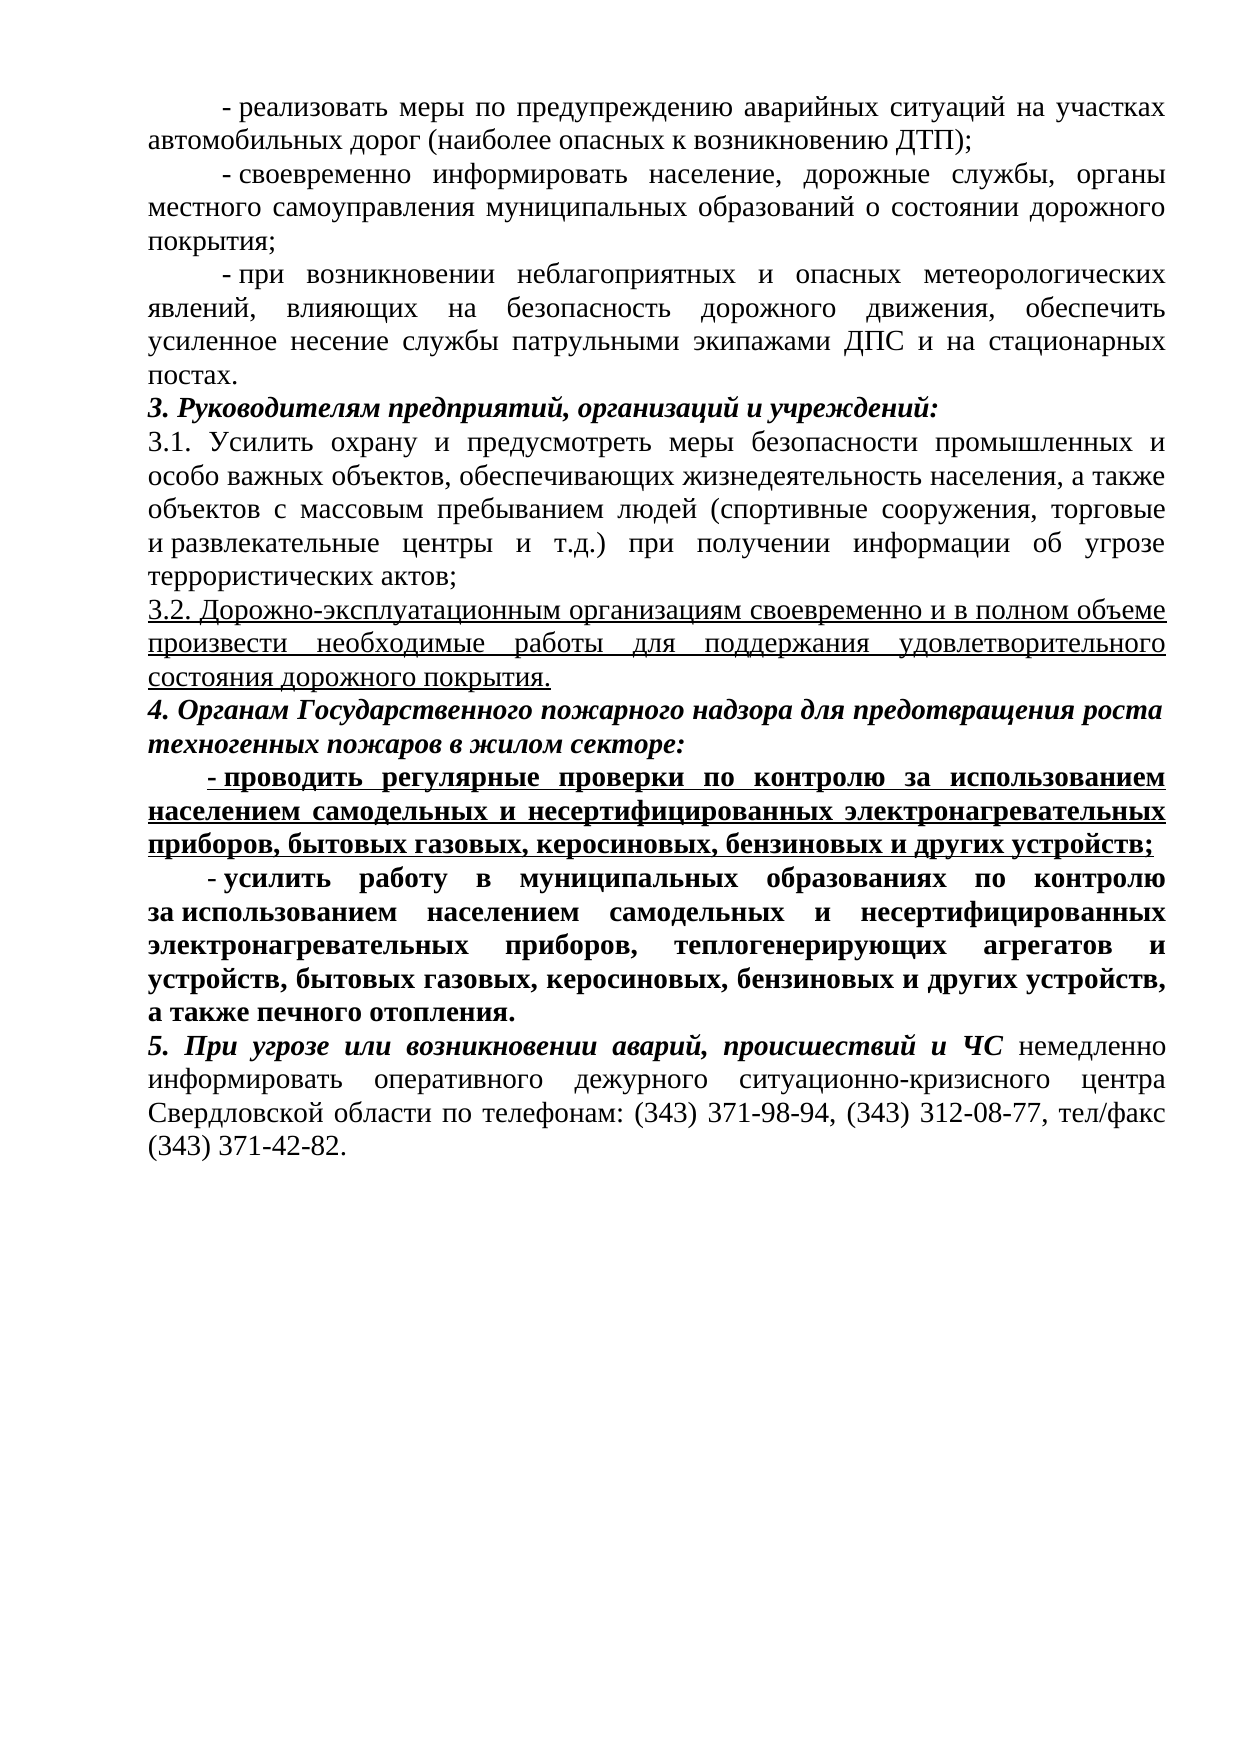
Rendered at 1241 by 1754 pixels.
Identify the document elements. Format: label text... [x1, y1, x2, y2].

text 3.2. Дорожно-эксплуатационным организациям своевременно и в полном объеме произвести необходимые работы для поддержания удовлетворительного состояния дорожного покрытия. [148, 623, 1167, 692]
text - реализовать меры по предупреждению аварийных ситуаций на участках автомобильных дорог (наиболее опасных к возникновению ДТП); [148, 89, 1167, 156]
text - усилить работу в муниципальных образованиях по контролю за использованием населением самодельных и несертифицированных электронагревательных приборов, теплогенерирующих агрегатов и устройств, бытовых газовых, керосиновых, бензиновых и других устройств, а также печного отопления. [148, 860, 1167, 1028]
text 3.1. Усилить охрану и предусмотреть меры безопасности промышленных и особо важных объектов, обеспечивающих жизнедеятельность населения, а также объектов с массовым пребыванием людей (спортивные сооружения, торговые и развлекательные центры и т.д.) при получении информации об угрозе террористических актов; [148, 424, 1167, 592]
text 5. При угрозе или возникновении аварий, происшествий и ЧС немедленно информировать оперативного дежурного ситуационно-кризисного центра Свердловской области по телефонам: (343) 371-98-94, (343) 312-08-77, тел/факс (343) 371-42-82. [148, 1028, 1167, 1162]
text - своевременно информировать население, дорожные службы, органы местного самоуправления муниципальных образований о состоянии дорожного покрытия; [148, 156, 1167, 256]
text 3. Руководителям предприятий, организаций и учреждений: [148, 391, 1167, 424]
text - проводить регулярные проверки по контролю за использованием населением самодельных и несертифицированных электронагревательных приборов, бытовых газовых, керосиновых, бензиновых и других устройств; [148, 759, 1167, 860]
text - при возникновении неблагоприятных и опасных метеорологических явлений, влияющих на безопасность дорожного движения, обеспечить усиленное несение службы патрульными экипажами ДПС и на стационарных постах. [148, 256, 1167, 391]
text 4. Органам Государственного пожарного надзора для предотвращения роста техногенных пожаров в жилом секторе: [148, 692, 1167, 759]
text 3.2. Дорожно-эксплуатационным организациям своевременно и в полном объеме произвести необходимые работы для поддержания удовлетворительного состояния дорожного покрытия. [148, 592, 1167, 621]
